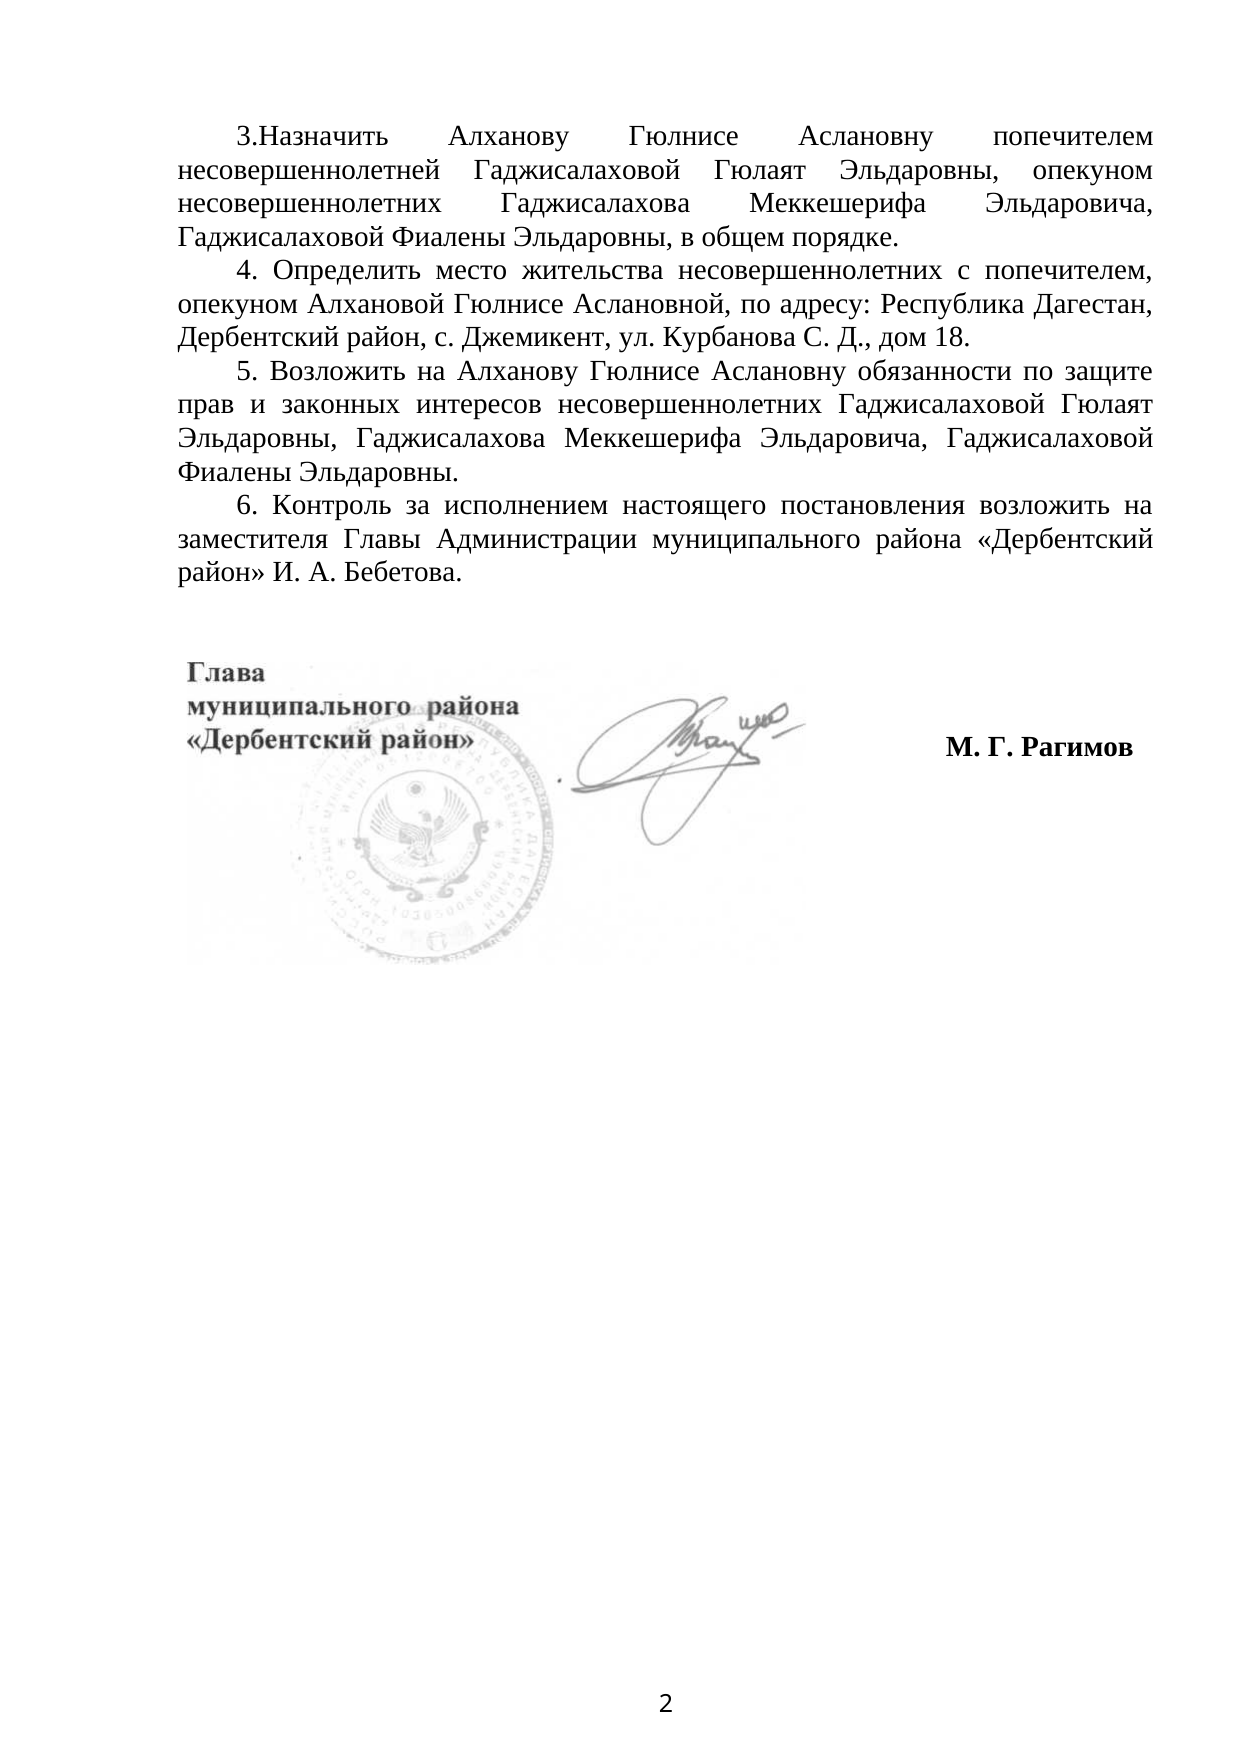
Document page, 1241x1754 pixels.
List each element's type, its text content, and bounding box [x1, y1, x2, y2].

text 5. Возложить на Алханову Гюлнисе Аслановну обязанности по защите прав и законных интересов несовершеннолетних Гаджисалаховой Гюлаят Эльдаровны, Гаджисалахова Меккешерифа Эльдаровича, Гаджисалаховой Фиалены Эльдаровны. [177, 353, 1154, 487]
text 6. Контроль за исполнением настоящего постановления возложить на заместителя Главы Администрации муниципального района «Дербентский район» И. А. Бебетова. [177, 487, 1154, 588]
text 4. Определить место жительства несовершеннолетних с попечителем, опекуном Алхановой Гюлнисе Аслановной, по адресу: Республика Дагестан, Дербентский район, с. Джемикент, ул. Курбанова С. Д., дом 18. [177, 252, 1154, 353]
picture [186, 662, 807, 965]
text 3.Назначить Алханову Гюлнисе Аслановну попечителем несовершеннолетней Гаджисалаховой Гюлаят Эльдаровны, опекуном несовершеннолетних Гаджисалахова Меккешерифа Эльдаровича, Гаджисалаховой Фиалены Эльдаровны, в общем порядке. [177, 118, 1154, 252]
